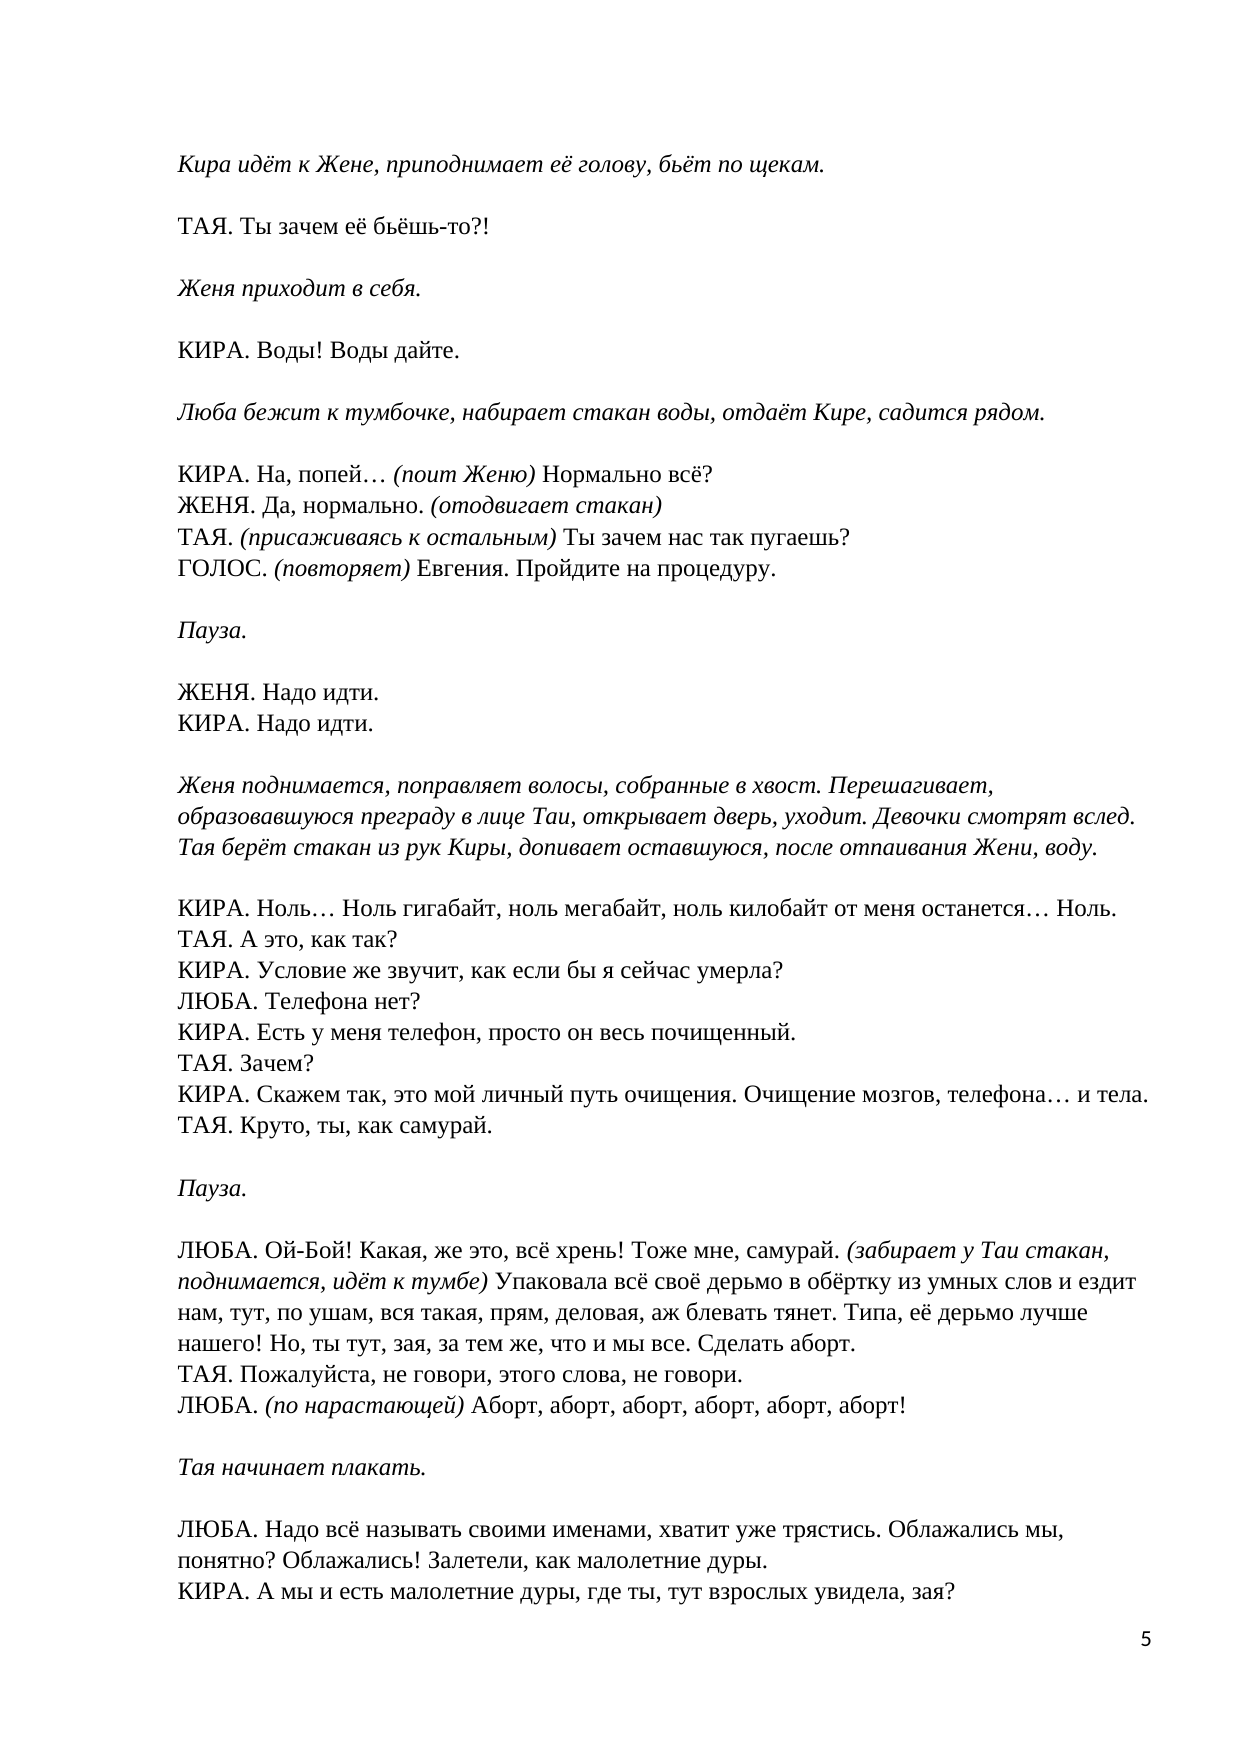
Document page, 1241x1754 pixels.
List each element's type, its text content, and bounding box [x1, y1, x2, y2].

text ЛЮБА. Ой-Бой! Какая, же это, всё хрень! Тоже мне, самурай. (забирает у Таи стакан, поднимается, идёт к тумбе) Упаковала всё своё дерьмо в обёртку из умных слов и ездит нам, тут, по ушам, вся такая, прям, деловая, аж блевать тянет. Типа, её дерьмо лучше нашего! Но, ты тут, зая, за тем же, что и мы все. Сделать аборт. [177, 1235, 1152, 1357]
text КИРА. Есть у меня телефон, просто он весь почищенный. [177, 1017, 1152, 1046]
text Пауза. [177, 1173, 1152, 1201]
text ТАЯ. Пожалуйста, не говори, этого слова, не говори. [177, 1359, 1152, 1388]
text ТАЯ. (присаживаясь к остальным) Ты зачем нас так пугаешь? [177, 522, 1152, 550]
text КИРА. На, попей… (поит Женю) Нормально всё? [177, 459, 1152, 488]
text Женя поднимается, поправляет волосы, собранные в хвост. Перешагивает, образовавшуюся преграду в лице Таи, открывает дверь, уходит. Девочки смотрят вслед. Тая берёт стакан из рук Киры, допивает оставшуюся, после отпаивания Жени, воду. [177, 770, 1152, 861]
text КИРА. Скажем так, это мой личный путь очищения. Очищение мозгов, телефона… и тела. [177, 1079, 1152, 1108]
text ЛЮБА. Телефона нет? [177, 986, 1152, 1015]
text ГОЛОС. (повторяет) Евгения. Пройдите на процедуру. [177, 553, 1152, 581]
text ТАЯ. А это, как так? [177, 924, 1152, 953]
text Женя приходит в себя. [177, 273, 1152, 302]
text КИРА. Воды! Воды дайте. [177, 335, 1152, 364]
text КИРА. А мы и есть малолетние дуры, где ты, тут взрослых увидела, зая? [177, 1576, 1152, 1605]
text КИРА. Условие же звучит, как если бы я сейчас умерла? [177, 955, 1152, 984]
text Люба бежит к тумбочке, набирает стакан воды, отдаёт Кире, садится рядом. [177, 397, 1152, 426]
text ЛЮБА. Надо всё называть своими именами, хватит уже трястись. Облажались мы, понятно? Облажались! Залетели, как малолетние дуры. [177, 1514, 1152, 1574]
text ЛЮБА. (по нарастающей) Аборт, аборт, аборт, аборт, аборт, аборт! [177, 1390, 1152, 1419]
text Тая начинает плакать. [177, 1452, 1152, 1481]
text Пауза. [177, 615, 1152, 643]
text КИРА. Надо идти. [177, 708, 1152, 737]
text КИРА. Ноль… Ноль гигабайт, ноль мегабайт, ноль килобайт от меня останется… Ноль. [177, 893, 1152, 922]
text Кира идёт к Жене, приподнимает её голову, бьёт по щекам. [177, 149, 1152, 178]
text ЖЕНЯ. Надо идти. [177, 677, 1152, 706]
text ЖЕНЯ. Да, нормально. (отодвигает стакан) [177, 491, 1152, 519]
text ТАЯ. Зачем? [177, 1048, 1152, 1077]
text ТАЯ. Ты зачем её бьёшь-то?! [177, 211, 1152, 240]
text ТАЯ. Круто, ты, как самурай. [177, 1111, 1152, 1139]
